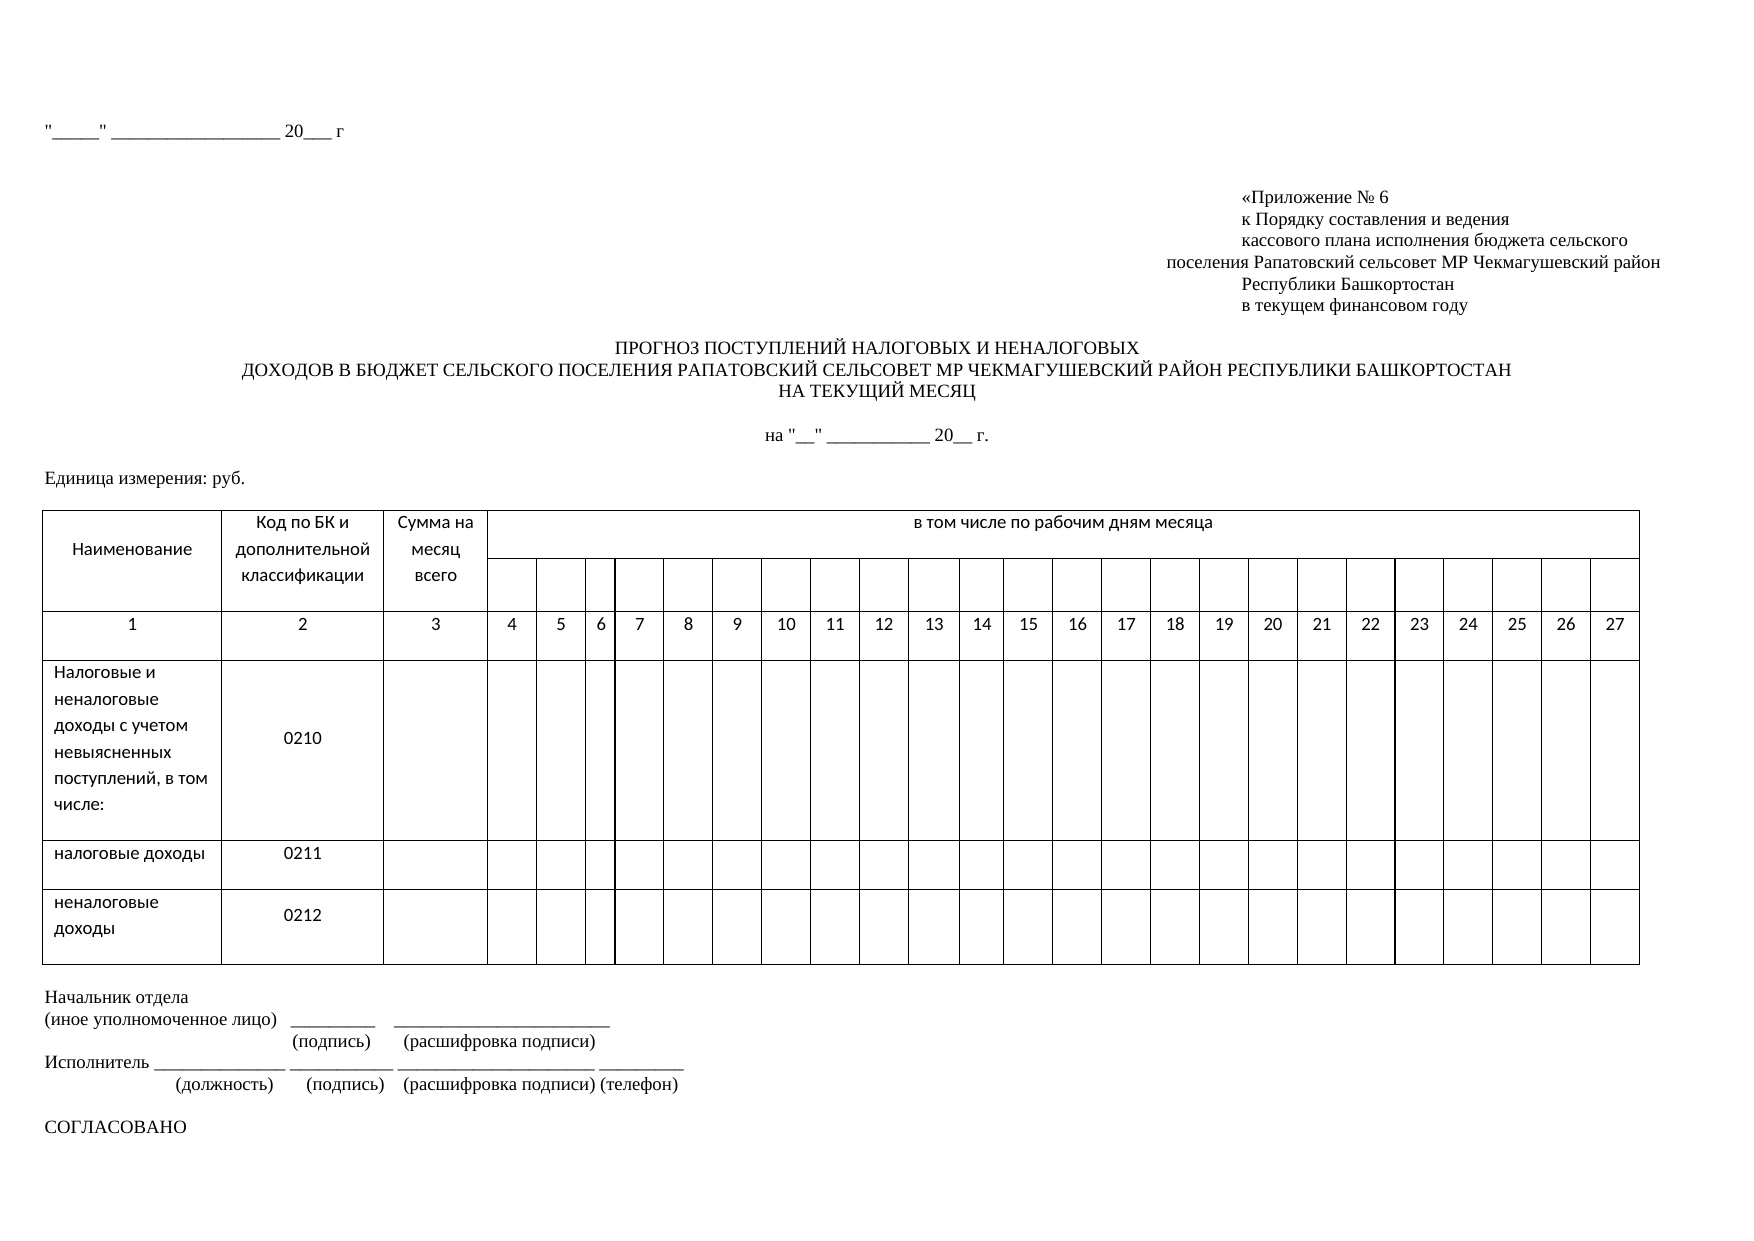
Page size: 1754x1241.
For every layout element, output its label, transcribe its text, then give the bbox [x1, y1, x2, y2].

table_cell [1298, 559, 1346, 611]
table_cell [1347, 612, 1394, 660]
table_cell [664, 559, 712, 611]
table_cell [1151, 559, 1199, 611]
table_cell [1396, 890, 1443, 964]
text Исполнитель ______________ ___________ _____________________ _________ [44, 1051, 1710, 1073]
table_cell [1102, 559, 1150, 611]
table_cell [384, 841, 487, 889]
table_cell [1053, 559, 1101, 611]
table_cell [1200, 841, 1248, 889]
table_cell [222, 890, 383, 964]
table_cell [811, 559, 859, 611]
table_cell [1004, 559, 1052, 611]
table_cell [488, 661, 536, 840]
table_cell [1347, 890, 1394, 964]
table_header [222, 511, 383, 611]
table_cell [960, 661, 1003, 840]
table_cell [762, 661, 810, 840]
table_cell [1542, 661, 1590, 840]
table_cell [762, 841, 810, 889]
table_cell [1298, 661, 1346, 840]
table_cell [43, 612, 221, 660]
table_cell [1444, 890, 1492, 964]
text Республики Башкортостан [1166, 272, 1710, 294]
text «Приложение № 6 [1166, 186, 1710, 208]
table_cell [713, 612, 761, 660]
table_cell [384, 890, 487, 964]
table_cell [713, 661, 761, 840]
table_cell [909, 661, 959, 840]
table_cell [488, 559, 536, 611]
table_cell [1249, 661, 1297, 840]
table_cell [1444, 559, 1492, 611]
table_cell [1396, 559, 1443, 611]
text "_____" __________________ 20___ г [44, 119, 1710, 141]
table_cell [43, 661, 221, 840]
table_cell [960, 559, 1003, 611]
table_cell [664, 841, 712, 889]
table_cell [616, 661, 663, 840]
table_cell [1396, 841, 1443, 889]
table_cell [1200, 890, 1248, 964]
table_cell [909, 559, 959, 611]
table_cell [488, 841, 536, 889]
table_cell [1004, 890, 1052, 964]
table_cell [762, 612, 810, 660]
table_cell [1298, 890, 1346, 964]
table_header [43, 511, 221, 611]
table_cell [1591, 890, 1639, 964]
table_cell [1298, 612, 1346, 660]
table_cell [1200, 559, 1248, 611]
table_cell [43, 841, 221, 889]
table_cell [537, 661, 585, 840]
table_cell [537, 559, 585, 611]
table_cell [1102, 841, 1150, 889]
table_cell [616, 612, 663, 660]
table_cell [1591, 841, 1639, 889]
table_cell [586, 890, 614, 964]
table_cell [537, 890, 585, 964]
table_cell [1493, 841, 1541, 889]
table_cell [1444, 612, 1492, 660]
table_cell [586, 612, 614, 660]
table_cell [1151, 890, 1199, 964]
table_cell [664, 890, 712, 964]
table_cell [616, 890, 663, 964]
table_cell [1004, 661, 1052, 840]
text кассового плана исполнения бюджета сельского поселения Рапатовский сельсовет МР Чекмагушевский район [1166, 229, 1710, 272]
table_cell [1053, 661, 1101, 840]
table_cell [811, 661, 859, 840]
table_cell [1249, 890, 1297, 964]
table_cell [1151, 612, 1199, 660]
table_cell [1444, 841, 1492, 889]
text Начальник отдела [44, 986, 1710, 1008]
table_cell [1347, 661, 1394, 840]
text на "__" ___________ 20__ г. [44, 423, 1710, 445]
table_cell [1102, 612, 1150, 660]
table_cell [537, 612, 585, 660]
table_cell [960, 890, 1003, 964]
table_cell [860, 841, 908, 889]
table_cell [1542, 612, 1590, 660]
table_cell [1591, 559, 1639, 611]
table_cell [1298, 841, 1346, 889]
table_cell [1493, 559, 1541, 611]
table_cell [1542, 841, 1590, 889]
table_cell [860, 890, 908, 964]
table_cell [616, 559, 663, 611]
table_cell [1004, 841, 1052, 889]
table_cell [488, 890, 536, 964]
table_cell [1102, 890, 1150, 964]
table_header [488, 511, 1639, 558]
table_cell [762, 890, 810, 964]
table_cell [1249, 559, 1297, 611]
text в текущем финансовом году [1166, 294, 1710, 316]
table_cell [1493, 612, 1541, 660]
text НА ТЕКУЩИЙ МЕСЯЦ [44, 380, 1710, 402]
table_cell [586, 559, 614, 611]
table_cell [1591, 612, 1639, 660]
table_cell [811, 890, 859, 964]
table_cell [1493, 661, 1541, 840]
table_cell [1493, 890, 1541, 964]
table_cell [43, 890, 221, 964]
text ДОХОДОВ В БЮДЖЕТ СЕЛЬСКОГО ПОСЕЛЕНИЯ РАПАТОВСКИЙ СЕЛЬСОВЕТ МР ЧЕКМАГУШЕВСКИЙ РАЙОН РЕСПУБЛИКИ БАШКОРТОСТАН [44, 359, 1710, 380]
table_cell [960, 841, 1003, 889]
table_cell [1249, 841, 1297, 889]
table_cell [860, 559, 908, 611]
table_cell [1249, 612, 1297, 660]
text СОГЛАСОВАНО [44, 1116, 1710, 1137]
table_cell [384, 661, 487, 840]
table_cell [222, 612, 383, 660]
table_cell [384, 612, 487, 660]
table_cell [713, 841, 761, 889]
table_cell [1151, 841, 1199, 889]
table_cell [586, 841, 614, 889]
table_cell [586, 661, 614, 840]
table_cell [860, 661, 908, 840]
text к Порядку составления и ведения [1166, 208, 1710, 229]
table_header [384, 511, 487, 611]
text ПРОГНОЗ ПОСТУПЛЕНИЙ НАЛОГОВЫХ И НЕНАЛОГОВЫХ [44, 337, 1710, 359]
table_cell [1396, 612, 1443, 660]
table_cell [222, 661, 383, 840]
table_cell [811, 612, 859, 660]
text (должность) (подпись) (расшифровка подписи) (телефон) [44, 1073, 1710, 1094]
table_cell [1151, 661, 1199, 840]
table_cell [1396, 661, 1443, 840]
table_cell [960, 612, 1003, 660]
text (иное уполномоченное лицо) _________ _______________________ [44, 1008, 1710, 1029]
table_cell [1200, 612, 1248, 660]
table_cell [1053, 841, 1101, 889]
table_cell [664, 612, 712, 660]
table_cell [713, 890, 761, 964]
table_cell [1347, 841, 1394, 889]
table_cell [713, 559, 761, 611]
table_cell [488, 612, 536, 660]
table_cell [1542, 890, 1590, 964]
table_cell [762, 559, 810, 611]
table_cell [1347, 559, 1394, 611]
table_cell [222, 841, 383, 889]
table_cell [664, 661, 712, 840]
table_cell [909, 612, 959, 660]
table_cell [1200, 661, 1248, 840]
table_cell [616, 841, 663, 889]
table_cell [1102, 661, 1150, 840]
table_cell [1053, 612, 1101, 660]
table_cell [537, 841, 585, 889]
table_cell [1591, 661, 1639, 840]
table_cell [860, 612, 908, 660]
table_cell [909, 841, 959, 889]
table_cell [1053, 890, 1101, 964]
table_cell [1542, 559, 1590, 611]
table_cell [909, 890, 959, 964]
text (подпись) (расшифровка подписи) [44, 1029, 1710, 1051]
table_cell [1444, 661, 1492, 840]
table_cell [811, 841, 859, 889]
text Единица измерения: руб. [44, 467, 1710, 488]
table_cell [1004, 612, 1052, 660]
